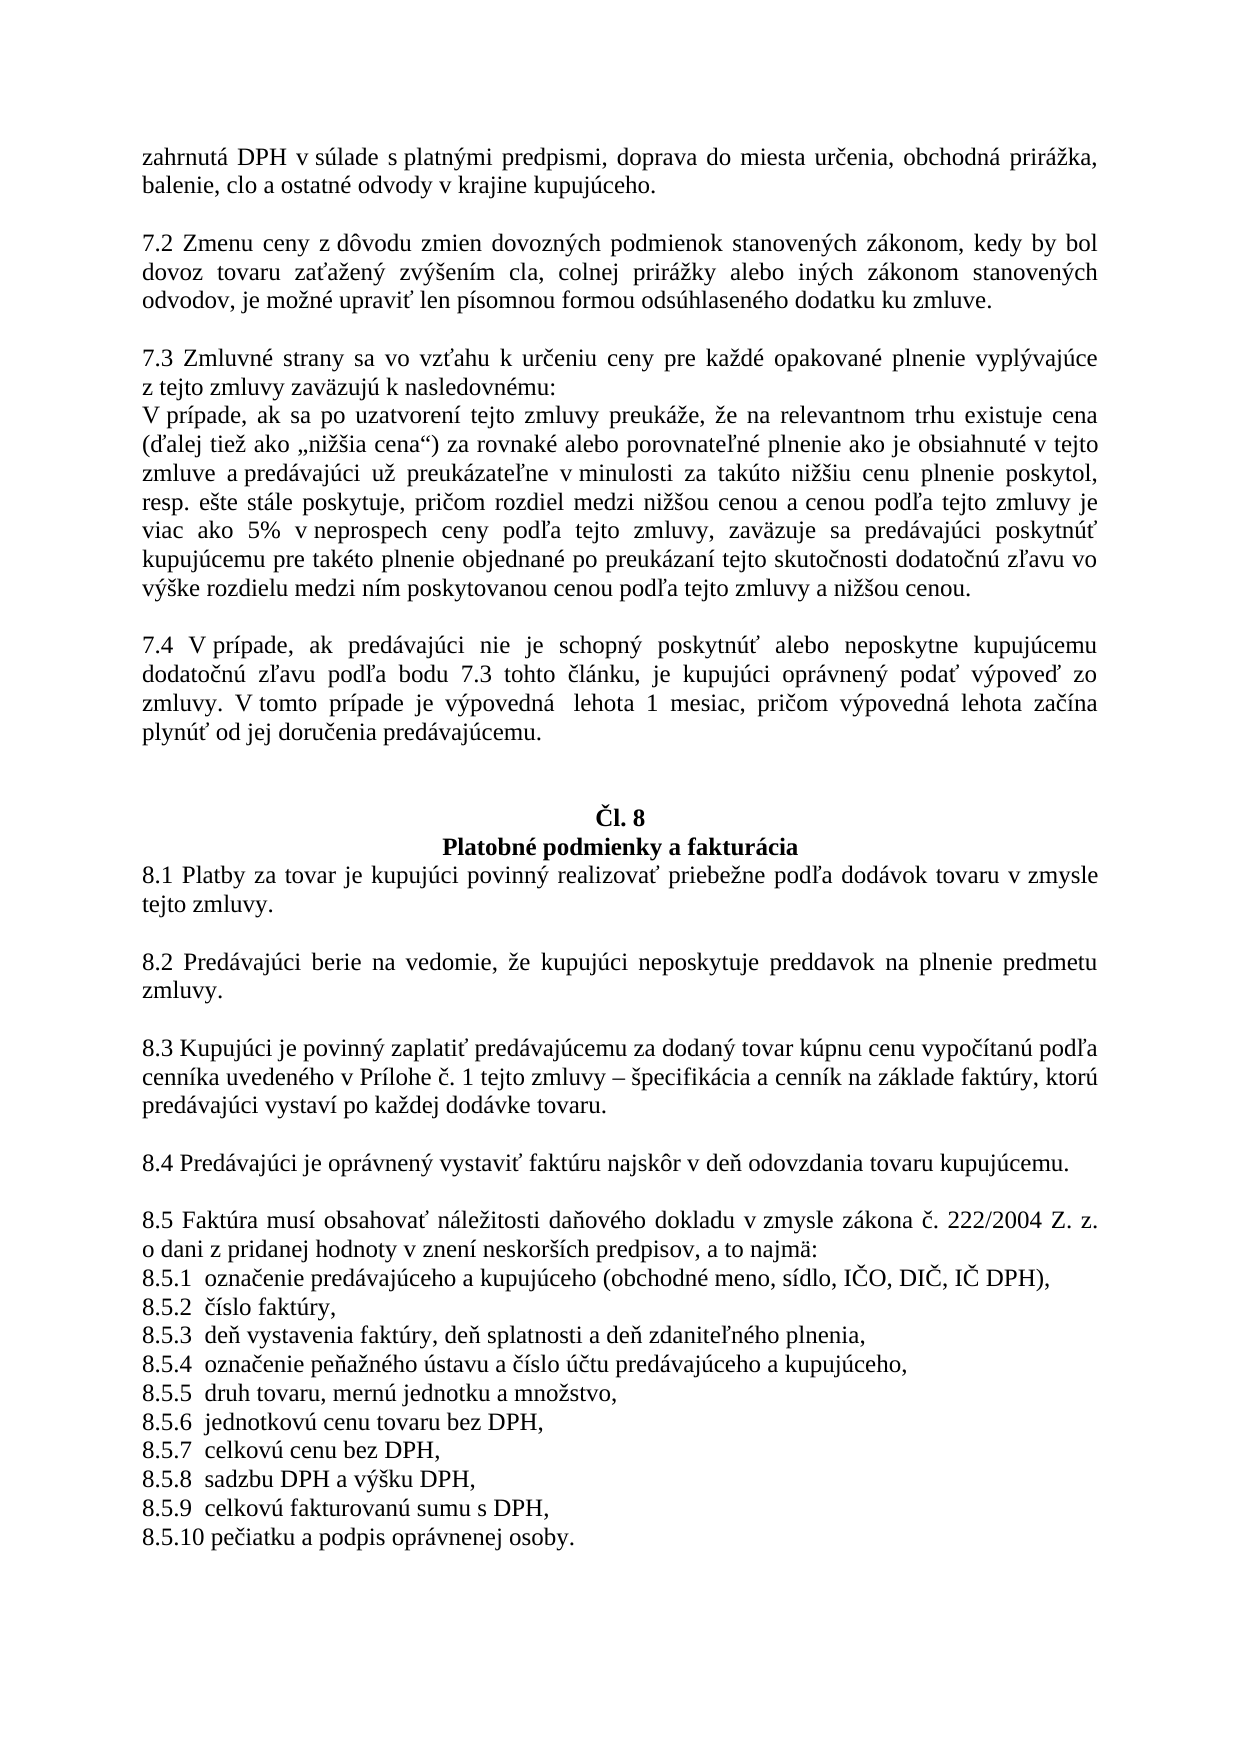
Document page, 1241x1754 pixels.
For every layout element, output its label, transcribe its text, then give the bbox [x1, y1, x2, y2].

list 8.3 Kupujúci je povinný zaplatiť predávajúcemu za dodaný tovar kúpnu cenu vypočítanú podľa cenníka uvedeného v Prílohe č. 1 tejto zmluvy – špecifikácia a cenník na základe faktúry, ktorú predávajúci vystaví po každej dodávke tovaru. [142, 1033, 1098, 1119]
list 8.4 Predávajúci je oprávnený vystaviť faktúru najskôr v deň odovzdania tovaru kupujúcemu. [142, 1148, 1098, 1177]
text Platobné podmienky a fakturácia [142, 832, 1098, 861]
list 8.5.10 pečiatku a podpis oprávnenej osoby. [142, 1522, 1098, 1551]
list 7.2 Zmenu ceny z dôvodu zmien dovozných podmienok stanovených zákonom, kedy by bol dovoz tovaru zaťažený zvýšením cla, colnej prirážky alebo iných zákonom stanovených odvodov, je možné upraviť len písomnou formou odsúhlaseného dodatku ku zmluve. [142, 228, 1098, 314]
list 8.5 Faktúra musí obsahovať náležitosti daňového dokladu v zmysle zákona č. 222/2004 Z. z. o dani z pridanej hodnoty v znení neskorších predpisov, a to najmä: [142, 1206, 1098, 1263]
list 8.5.3 deň vystavenia faktúry, deň splatnosti a deň zdaniteľného plnenia, [142, 1321, 1098, 1349]
list 8.5.9 celkovú fakturovanú sumu s DPH, [142, 1493, 1098, 1522]
list 8.2 Predávajúci berie na vedomie, že kupujúci neposkytuje preddavok na plnenie predmetu zmluvy. [142, 947, 1098, 1004]
list 8.5.4 označenie peňažného ústavu a číslo účtu predávajúceho a kupujúceho, [142, 1349, 1098, 1378]
list 8.5.8 sadzbu DPH a výšku DPH, [142, 1464, 1098, 1493]
list 8.1 Platby za tovar je kupujúci povinný realizovať priebežne podľa dodávok tovaru v zmysle tejto zmluvy. [142, 861, 1098, 918]
list 8.5.5 druh tovaru, mernú jednotku a množstvo, [142, 1378, 1098, 1407]
list 7.3 Zmluvné strany sa vo vzťahu k určeniu ceny pre každé opakované plnenie vyplývajúce z tejto zmluvy zaväzujú k nasledovnému: [142, 343, 1098, 401]
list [142, 142, 1098, 199]
list 7.4 V prípade, ak predávajúci nie je schopný poskytnúť alebo neposkytne kupujúcemu dodatočnú zľavu podľa bodu 7.3 tohto článku, je kupujúci oprávnený podať výpoveď zo zmluvy. V tomto prípade je výpovedná lehota 1 mesiac, pričom výpovedná lehota začína plynúť od jej doručenia predávajúcemu. [142, 631, 1098, 746]
list 8.5.2 číslo faktúry, [142, 1292, 1098, 1321]
list 8.5.1 označenie predávajúceho a kupujúceho (obchodné meno, sídlo, IČO, DIČ, IČ DPH), [142, 1263, 1098, 1292]
list 8.5.6 jednotkovú cenu tovaru bez DPH, [142, 1407, 1098, 1436]
list V prípade, ak sa po uzatvorení tejto zmluvy preukáže, že na relevantnom trhu existuje cena (ďalej tiež ako „nižšia cena“) za rovnaké alebo porovnateľné plnenie ako je obsiahnuté v tejto zmluve a predávajúci už preukázateľne v minulosti za takúto nižšiu cenu plnenie poskytol, resp. ešte stále poskytuje, pričom rozdiel medzi nižšou cenou a cenou podľa tejto zmluvy je viac ako 5% v neprospech ceny podľa tejto zmluvy, zaväzuje sa predávajúci poskytnúť kupujúcemu pre takéto plnenie objednané po preukázaní tejto skutočnosti dodatočnú zľavu vo výške rozdielu medzi ním poskytovanou cenou podľa tejto zmluvy a nižšou cenou. [142, 401, 1098, 602]
list 8.5.7 celkovú cenu bez DPH, [142, 1436, 1098, 1464]
text Čl. 8 [142, 803, 1098, 832]
